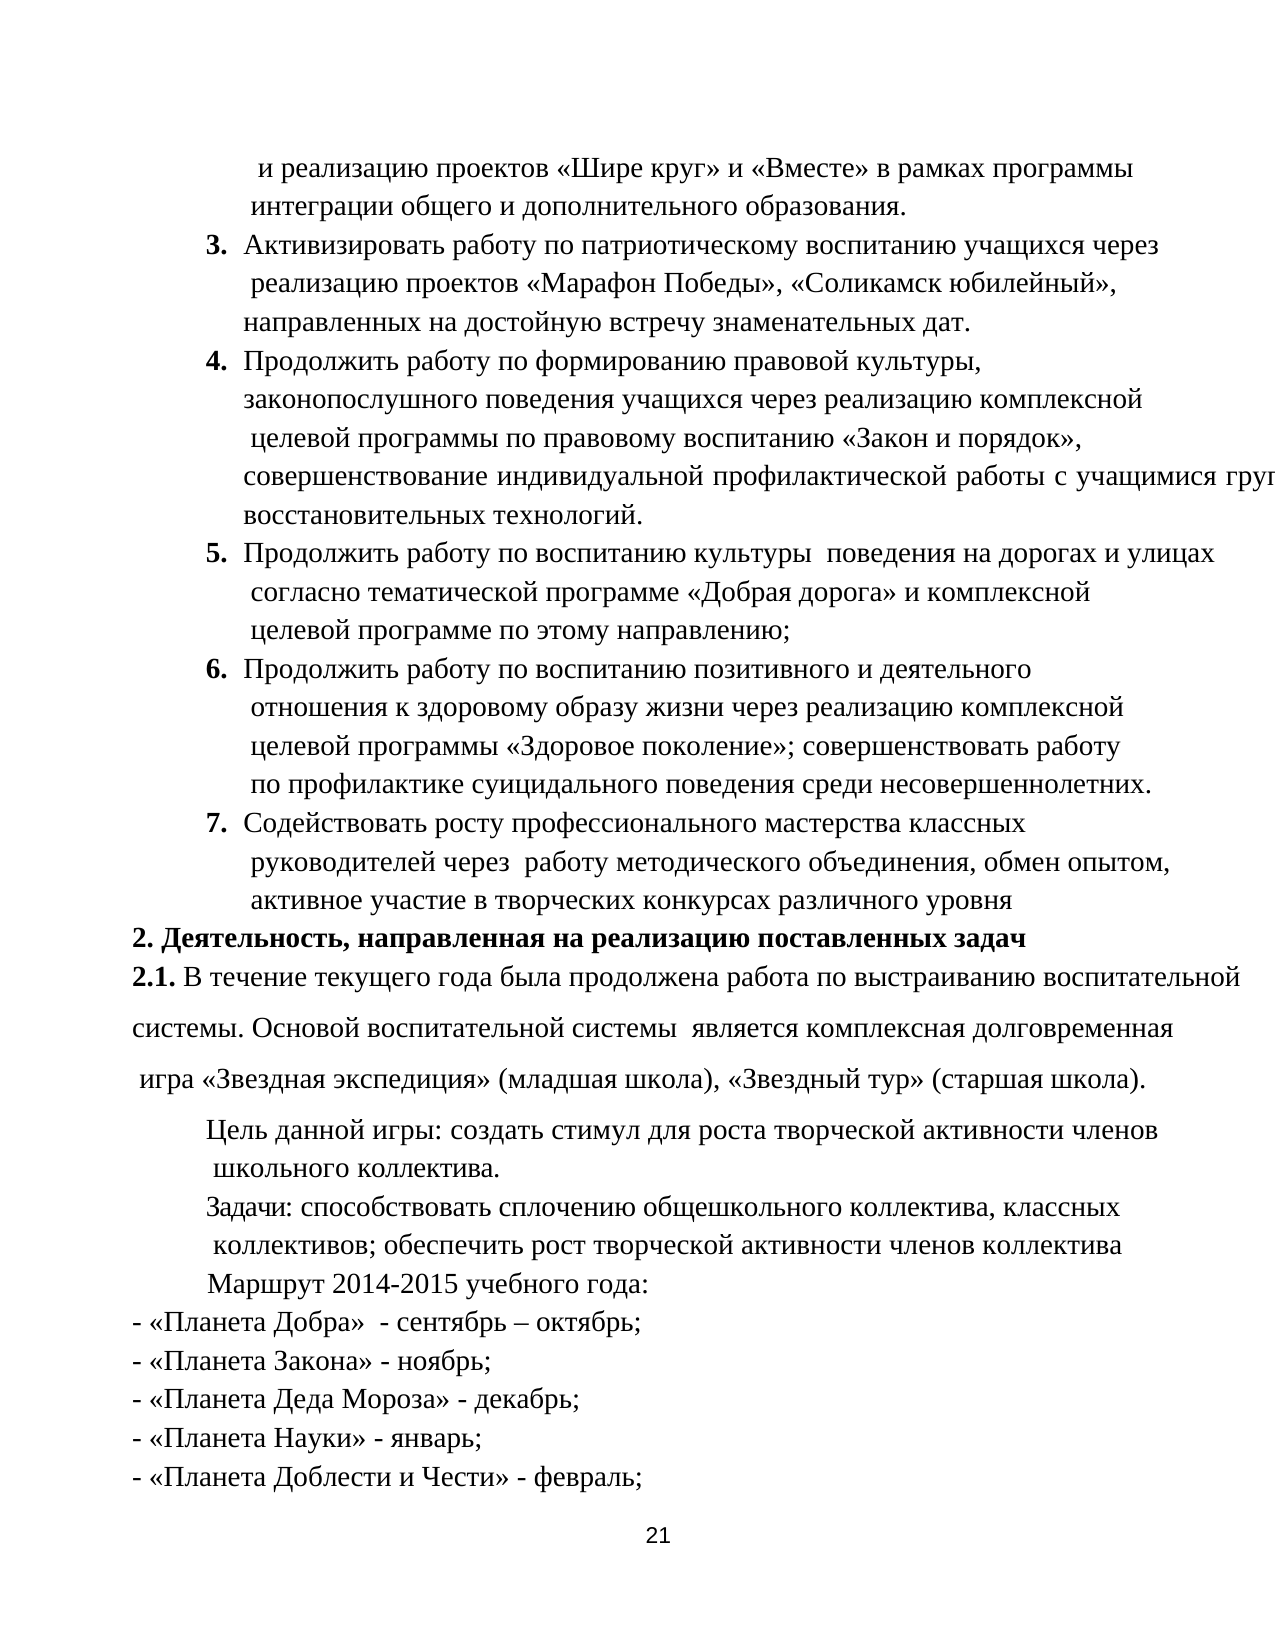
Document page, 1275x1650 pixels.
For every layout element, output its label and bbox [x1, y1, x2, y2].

table_header [121, 150, 1275, 920]
table_cell [121, 920, 1275, 1496]
